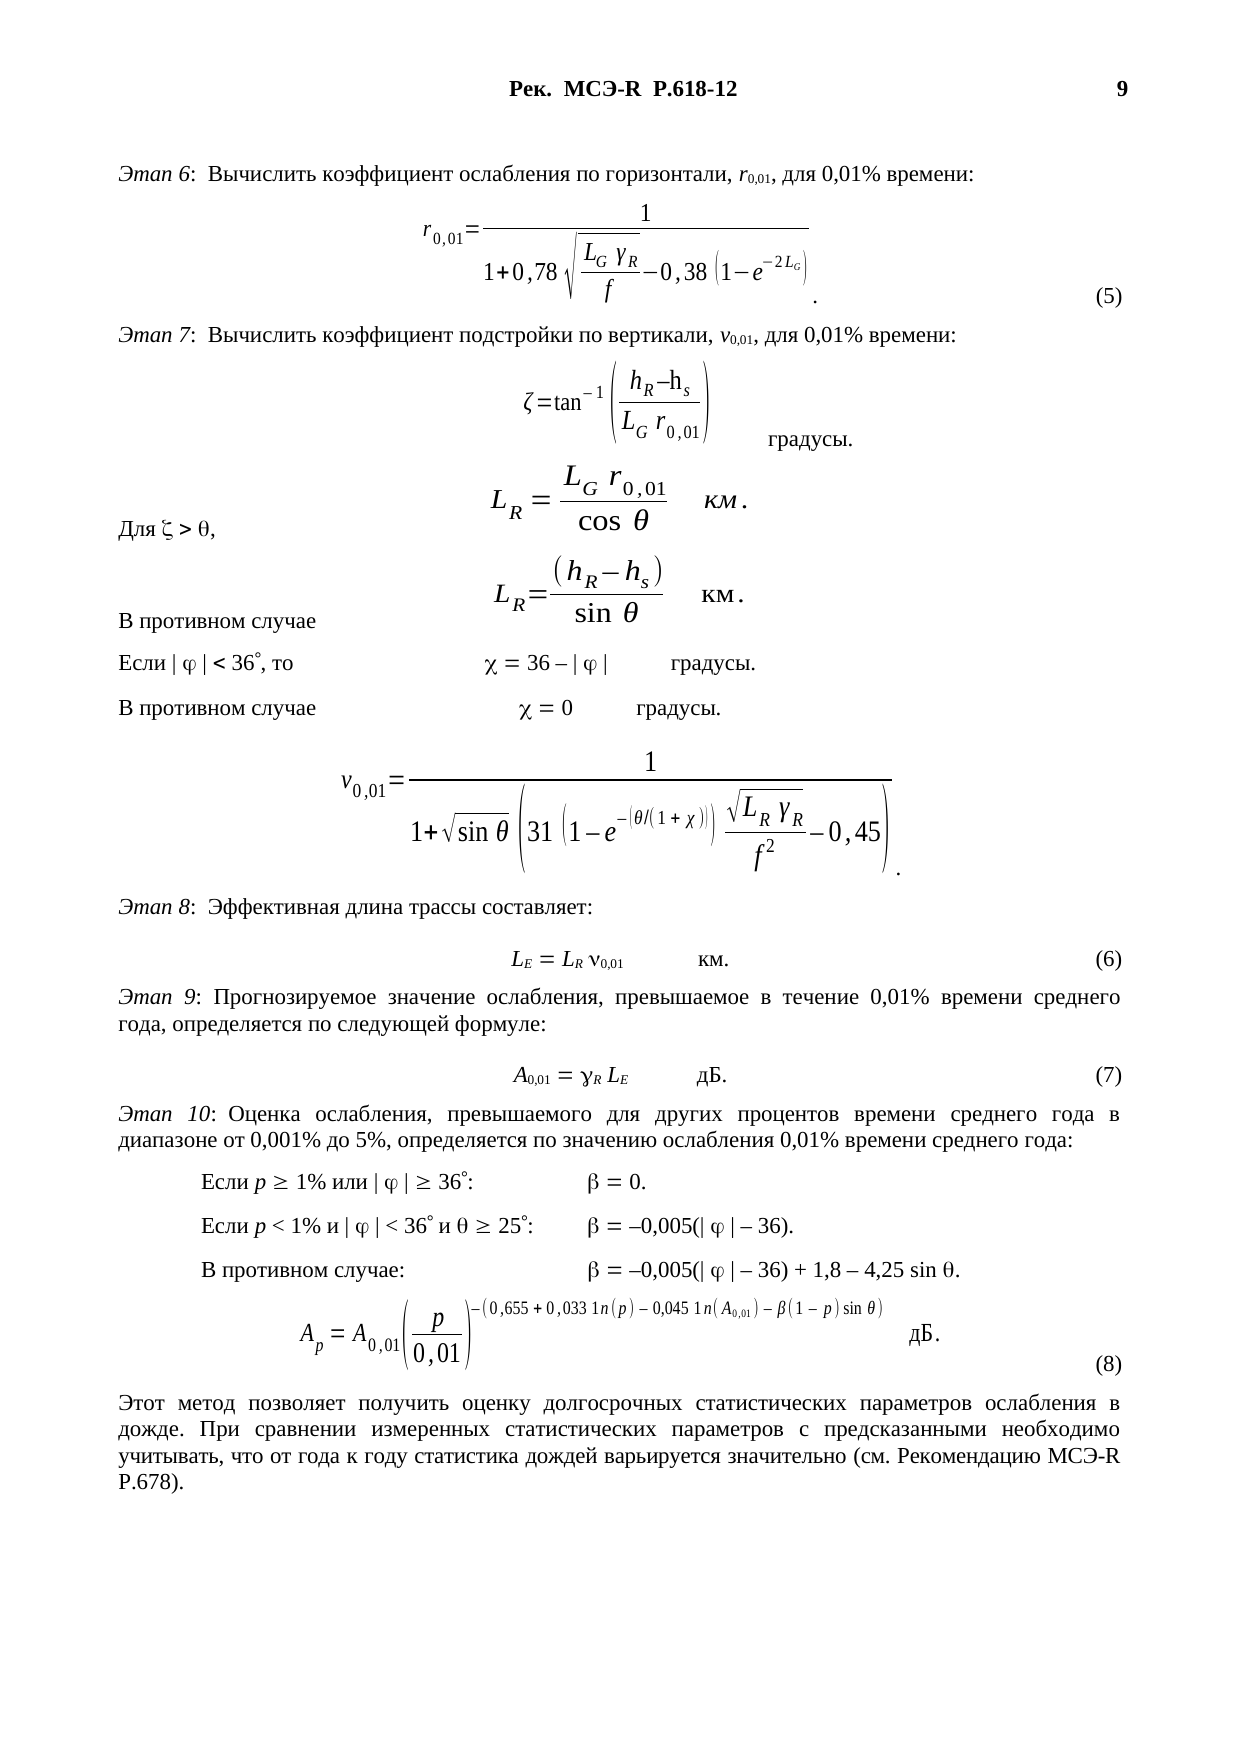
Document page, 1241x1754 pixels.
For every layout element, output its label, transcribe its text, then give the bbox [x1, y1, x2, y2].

text LE  LR 0,01 км. (6) [118, 944, 1122, 971]
text В противном случае:   –0,005(|  | – 36) + 1,8 – 4,25 sin . [118, 1253, 1122, 1284]
text Этап 10: Оценка ослабления, превышаемого для других процентов времени среднего года в диапазоне от 0,001% до 5%, определяется по значению ослабления 0,01% времени среднего года: [118, 1100, 1122, 1153]
text Этап 6: Вычислить коэффициент ослабления по горизонтали, r0,01, для 0,01% времени: [118, 160, 1122, 187]
text Этап 8: Эффективная длина трассы составляет: [118, 893, 1122, 919]
text Этап 7: Вычислить коэффициент подстройки по вертикали, v0,01, для 0,01% времени: [118, 321, 1122, 348]
text Этот метод позволяет получить оценку долгосрочных статистических параметров ослабления в дожде. При сравнении измеренных статистических параметров с предсказанными необходимо учитывать, что от года к году статистика дождей варьируется значительно (см. Рекомендацию МСЭ-R P.678). [118, 1389, 1122, 1494]
text Этап 9: Прогнозируемое значение ослабления, превышаемое в течение 0,01% времени среднего года, определяется по следующей формуле: [118, 983, 1122, 1036]
text . [118, 746, 1122, 881]
text . (5) [118, 199, 1122, 309]
text Если p  1% или |  |  36:   0. [118, 1165, 1122, 1196]
text Для   , [118, 460, 1122, 541]
text A0,01  R LE дБ. (7) [118, 1061, 1122, 1087]
text В противном случае   0 градусы. [118, 694, 1122, 721]
text градусы. [118, 360, 1122, 451]
text Если |  |  36, то   36 – |  | градусы. [118, 646, 1122, 677]
text В противном случае [118, 554, 1122, 634]
text Если p < 1% и |  | < 36 и   25:   –0,005(|  | – 36). [118, 1209, 1122, 1240]
text (8) [118, 1296, 1122, 1376]
